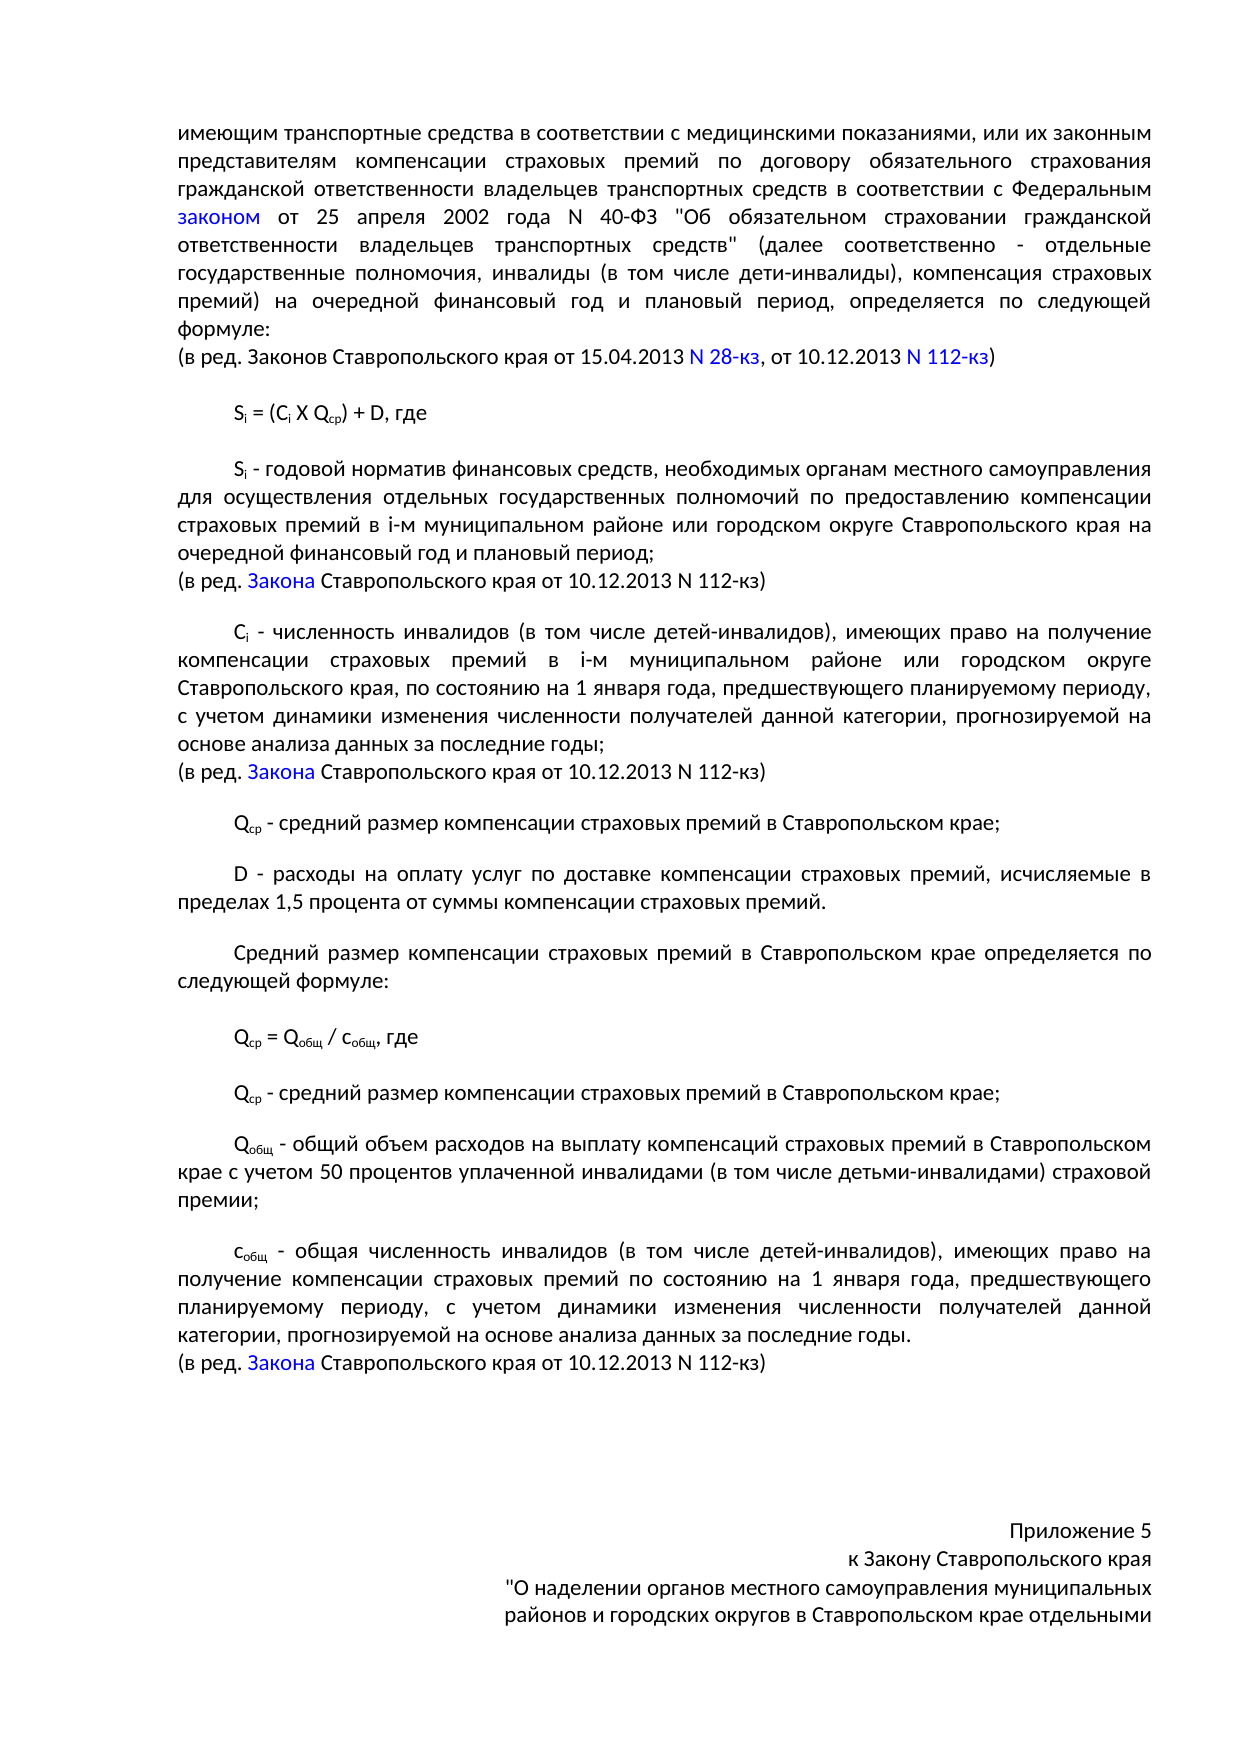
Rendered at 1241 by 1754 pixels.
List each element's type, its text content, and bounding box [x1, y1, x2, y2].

text Qср - средний размер компенсации страховых премий в Ставропольском крае; [177, 808, 1152, 836]
text районов и городских округов в Ставропольском крае отдельными [177, 1601, 1152, 1629]
text "О наделении органов местного самоуправления муниципальных [177, 1573, 1152, 1601]
text Приложение 5 [177, 1517, 1152, 1544]
text D - расходы на оплату услуг по доставке компенсации страховых премий, исчисляемые в пределах 1,5 процента от суммы компенсации страховых премий. [177, 859, 1152, 915]
text Si = (Ci X Qср) + D, где [177, 398, 1152, 426]
text Средний размер компенсации страховых премий в Ставропольском крае определяется по следующей формуле: [177, 938, 1152, 994]
text (в ред. Закона Ставропольского края от 10.12.2013 N 112-кз) [177, 566, 1152, 594]
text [177, 118, 1152, 342]
text Qср - средний размер компенсации страховых премий в Ставропольском крае; [177, 1078, 1152, 1106]
text Qобщ - общий объем расходов на выплату компенсаций страховых премий в Ставропольском крае с учетом 50 процентов уплаченной инвалидами (в том числе детьми-инвалидами) страховой премии; [177, 1129, 1152, 1213]
text Ci - численность инвалидов (в том числе детей-инвалидов), имеющих право на получение компенсации страховых премий в i-м муниципальном районе или городском округе Ставропольского края, по состоянию на 1 января года, предшествующего планируемому периоду, с учетом динамики изменения численности получателей данной категории, прогнозируемой на основе анализа данных за последние годы; [177, 617, 1152, 757]
text Si - годовой норматив финансовых средств, необходимых органам местного самоуправления для осуществления отдельных государственных полномочий по предоставлению компенсации страховых премий в i-м муниципальном районе или городском округе Ставропольского края на очередной финансовый год и плановый период; [177, 454, 1152, 566]
text Qср = Qобщ / cобщ, где [177, 1022, 1152, 1050]
text (в ред. Закона Ставропольского края от 10.12.2013 N 112-кз) [177, 757, 1152, 786]
text cобщ - общая численность инвалидов (в том числе детей-инвалидов), имеющих право на получение компенсации страховых премий по состоянию на 1 января года, предшествующего планируемому периоду, с учетом динамики изменения численности получателей данной категории, прогнозируемой на основе анализа данных за последние годы. [177, 1236, 1152, 1348]
text к Закону Ставропольского края [177, 1544, 1152, 1573]
text (в ред. Закона Ставропольского края от 10.12.2013 N 112-кз) [177, 1348, 1152, 1376]
text (в ред. Законов Ставропольского края от 15.04.2013 N 28-кз, от 10.12.2013 N 112-кз) [177, 342, 1152, 370]
